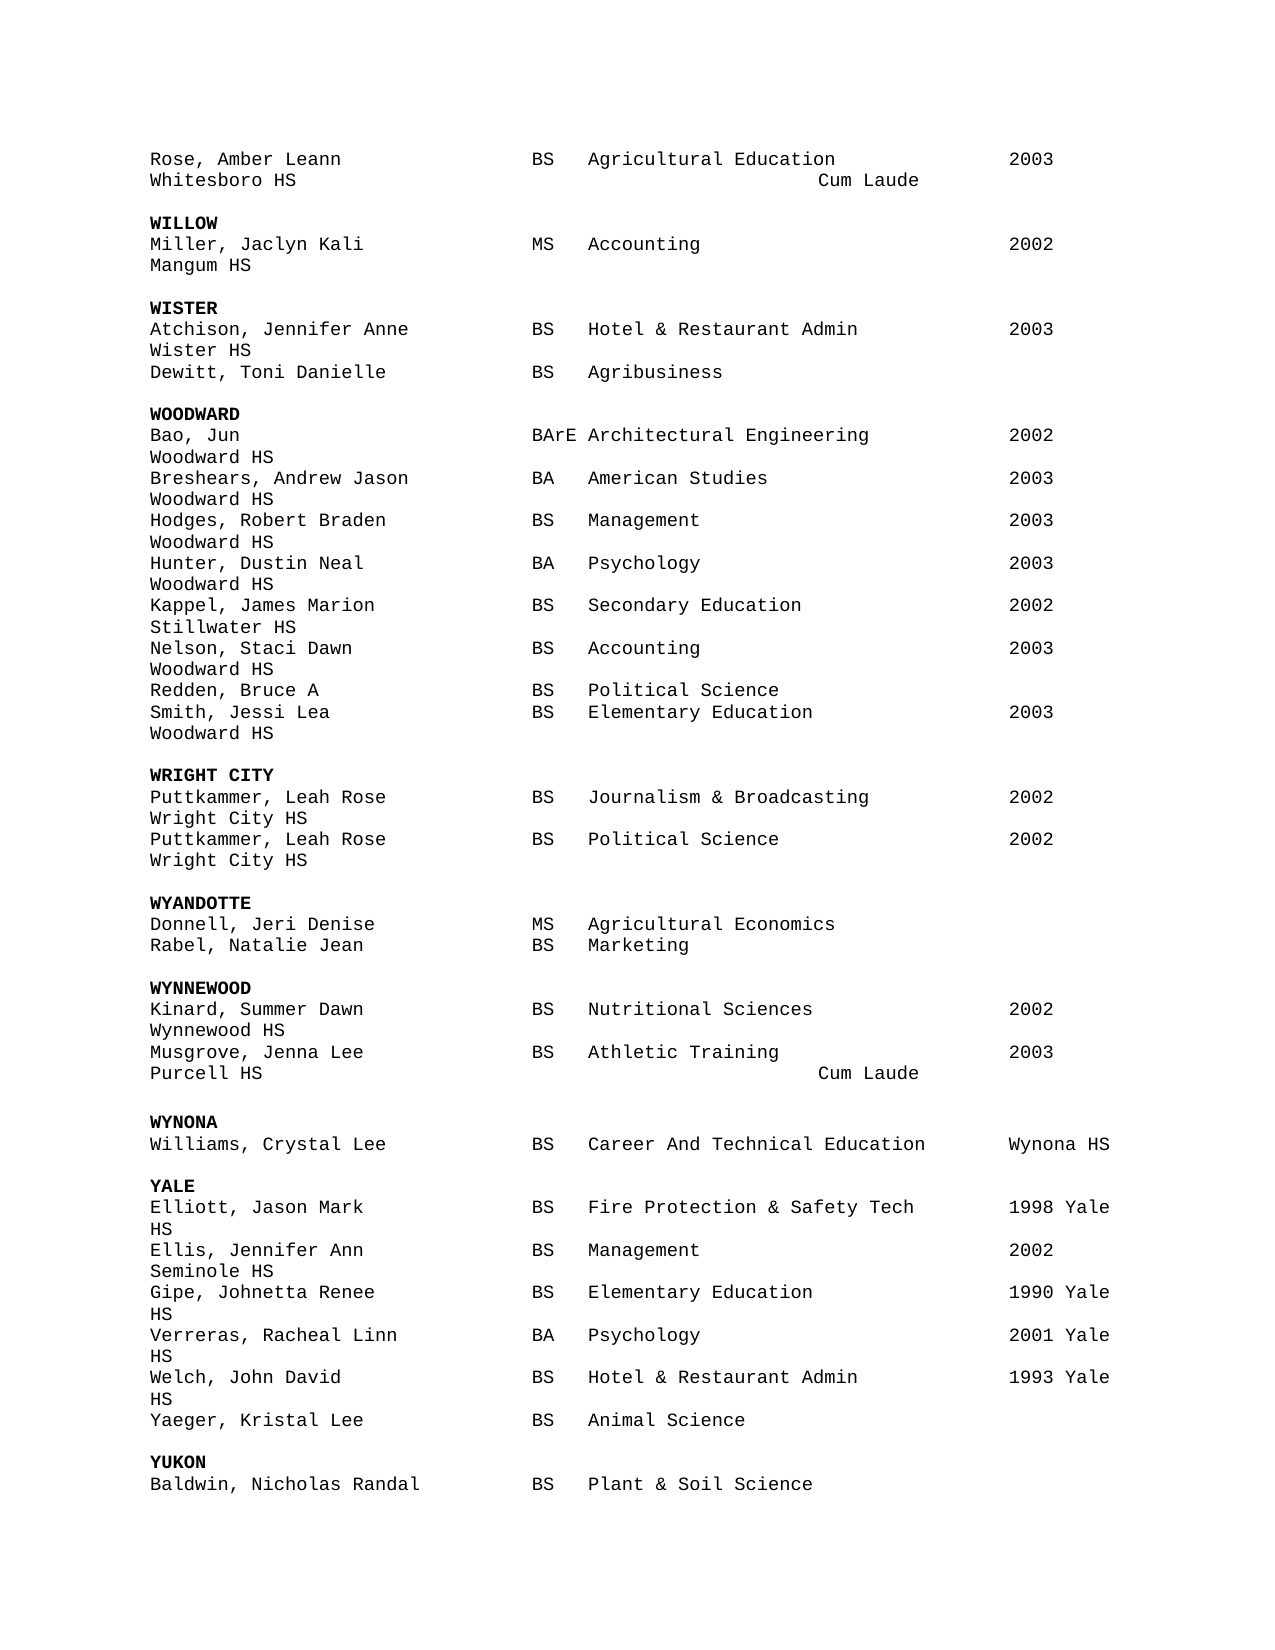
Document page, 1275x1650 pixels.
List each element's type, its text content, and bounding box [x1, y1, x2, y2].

text Verreras, Racheal Linn BA Psychology 2001 Yale HS [150, 1326, 1125, 1368]
text Welch, John David BS Hotel & Restaurant Admin 1993 Yale HS [150, 1368, 1125, 1411]
text Bao, Jun BArE Architectural Engineering 2002 Woodward HS [150, 426, 1125, 469]
text Musgrove, Jenna Lee BS Athletic Training 2003 Purcell HS Cum Laude [150, 1042, 1125, 1085]
text Ellis, Jennifer Ann BS Management 2002 Seminole HS [150, 1241, 1125, 1283]
text WYNNEWOOD [150, 979, 1125, 1000]
text Kappel, James Marion BS Secondary Education 2002 Stillwater HS [150, 596, 1125, 639]
text WYANDOTTE [150, 894, 1125, 915]
text Redden, Bruce A BS Political Science [150, 681, 1125, 702]
text Puttkammer, Leah Rose BS Political Science 2002 Wright City HS [150, 830, 1125, 872]
text YALE [150, 1177, 1125, 1198]
text WISTER [150, 299, 1125, 320]
text Rose, Amber Leann BS Agricultural Education 2003 Whitesboro HS Cum Laude [150, 150, 1125, 192]
text Elliott, Jason Mark BS Fire Protection & Safety Tech 1998 Yale HS [150, 1198, 1125, 1241]
text Hodges, Robert Braden BS Management 2003 Woodward HS [150, 511, 1125, 554]
text WRIGHT CITY [150, 766, 1125, 787]
text Williams, Crystal Lee BS Career And Technical Education Wynona HS [150, 1134, 1125, 1156]
text Baldwin, Nicholas Randal BS Plant & Soil Science [150, 1474, 1125, 1496]
text YUKON [150, 1453, 1125, 1474]
text Gipe, Johnetta Renee BS Elementary Education 1990 Yale HS [150, 1283, 1125, 1326]
text Miller, Jaclyn Kali MS Accounting 2002 Mangum HS [150, 235, 1125, 277]
text WOODWARD [150, 405, 1125, 426]
text Yaeger, Kristal Lee BS Animal Science [150, 1411, 1125, 1432]
text WILLOW [150, 214, 1125, 235]
text WYNONA [150, 1113, 1125, 1134]
text Donnell, Jeri Denise MS Agricultural Economics [150, 915, 1125, 936]
text Smith, Jessi Lea BS Elementary Education 2003 Woodward HS [150, 702, 1125, 745]
text Dewitt, Toni Danielle BS Agribusiness [150, 362, 1125, 384]
text Kinard, Summer Dawn BS Nutritional Sciences 2002 Wynnewood HS [150, 1000, 1125, 1042]
text Puttkammer, Leah Rose BS Journalism & Broadcasting 2002 Wright City HS [150, 787, 1125, 830]
text Hunter, Dustin Neal BA Psychology 2003 Woodward HS [150, 554, 1125, 596]
text Nelson, Staci Dawn BS Accounting 2003 Woodward HS [150, 639, 1125, 681]
text Atchison, Jennifer Anne BS Hotel & Restaurant Admin 2003 Wister HS [150, 320, 1125, 362]
text Breshears, Andrew Jason BA American Studies 2003 Woodward HS [150, 469, 1125, 511]
text Rabel, Natalie Jean BS Marketing [150, 936, 1125, 957]
